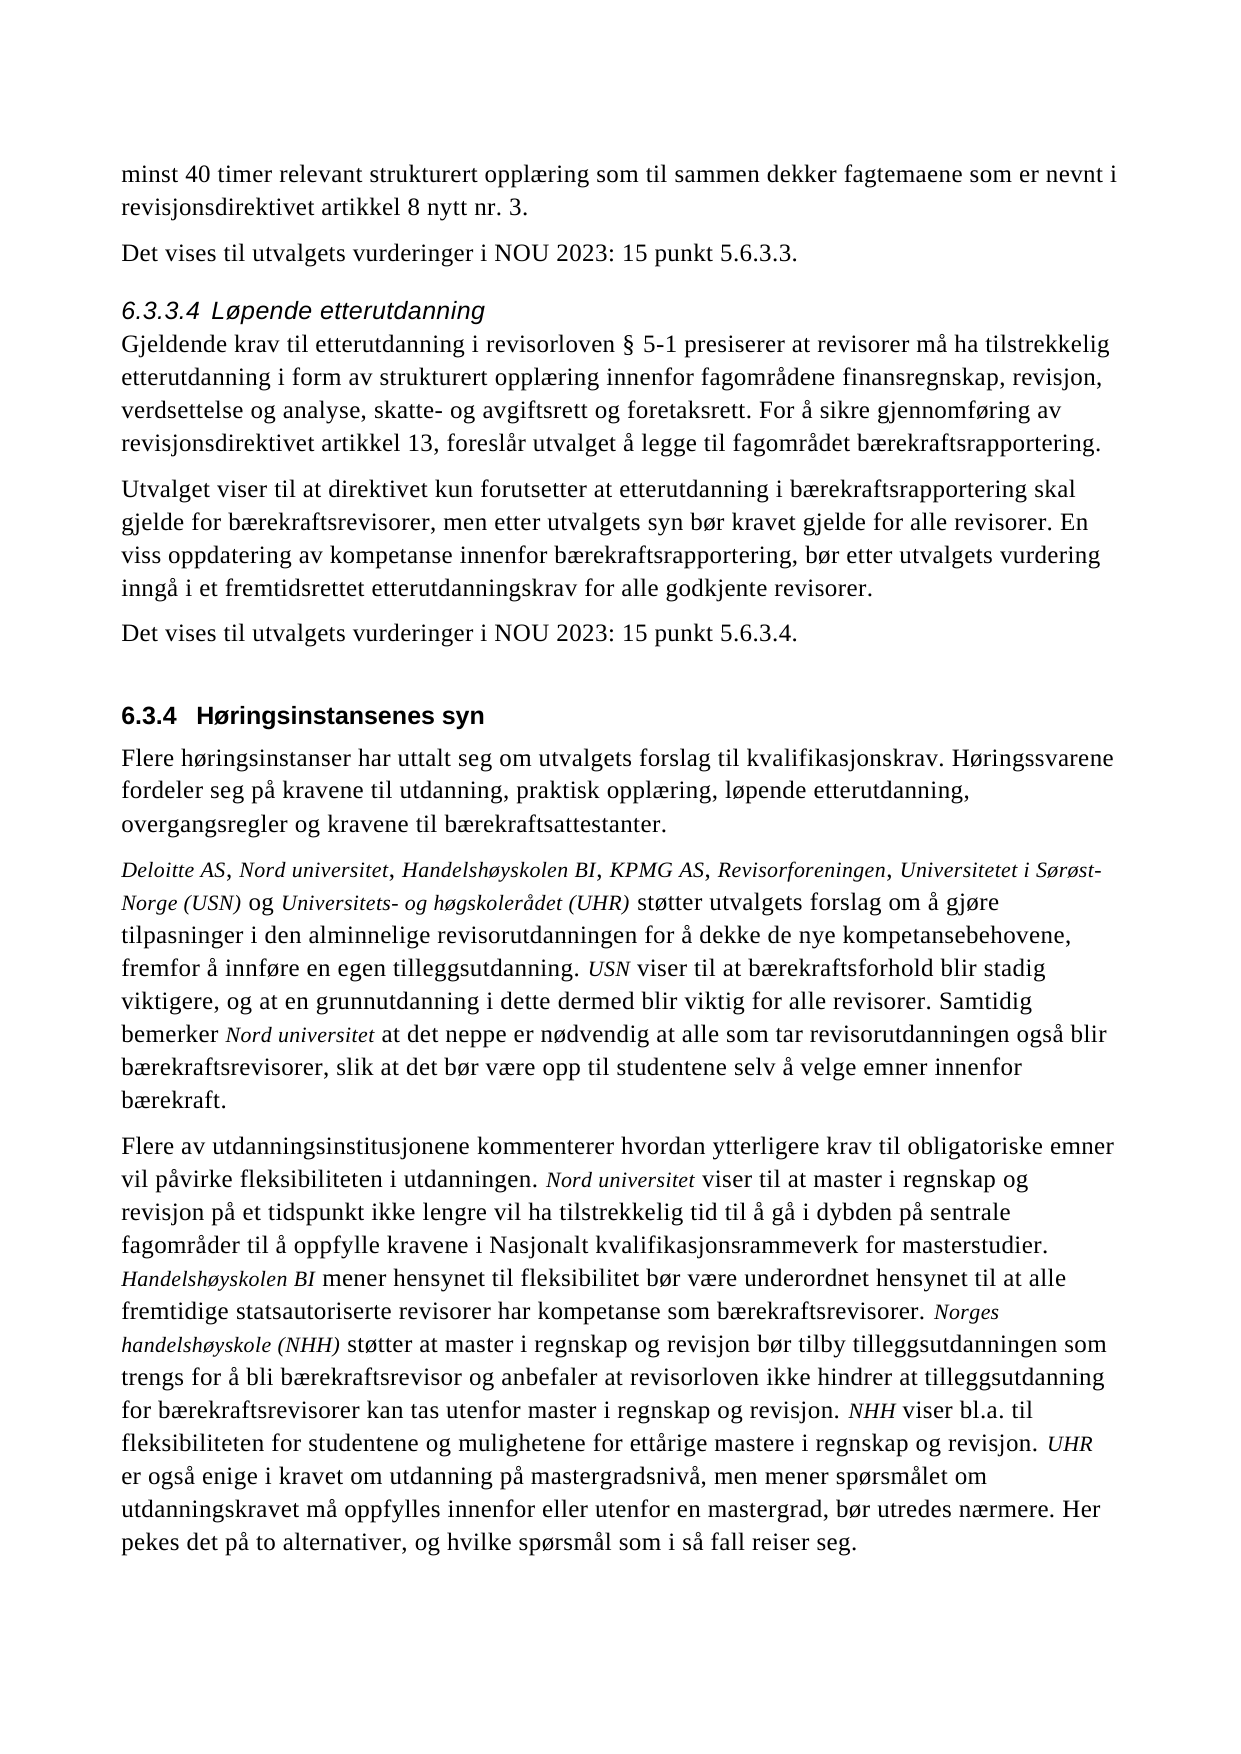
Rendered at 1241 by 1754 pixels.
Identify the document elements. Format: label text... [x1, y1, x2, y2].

text Det vises til utvalgets vurderinger i NOU 2023: 15 punkt 5.6.3.4. [121, 618, 1119, 647]
text Deloitte AS, Nord universitet, Handelshøyskolen BI, KPMG AS, Revisorforeningen, Universitetet i Sørøst-Norge (USN) og Universitets- og høgskolerådet (UHR) støtter utvalgets forslag om å gjøre tilpasninger i den alminnelige revisorutdanningen for å dekke de nye kompetansebehovene, fremfor å innføre en egen tilleggsutdanning. USN viser til at bærekraftsforhold blir stadig viktigere, og at en grunnutdanning i dette dermed blir viktig for alle revisorer. Samtidig bemerker Nord universitet at det neppe er nødvendig at alle som tar revisorutdanningen også blir bærekraftsrevisorer, slik at det bør være opp til studentene selv å velge emner innenfor bærekraft. [121, 854, 1119, 1114]
text Flere av utdanningsinstitusjonene kommenterer hvordan ytterligere krav til obligatoriske emner vil påvirke fleksibiliteten i utdanningen. Nord universitet viser til at master i regnskap og revisjon på et tidspunkt ikke lengre vil ha tilstrekkelig tid til å gå i dybden på sentrale fagområder til å oppfylle kravene i Nasjonalt kvalifikasjonsrammeverk for masterstudier. Handelshøyskolen BI mener hensynet til fleksibilitet bør være underordnet hensynet til at alle fremtidige statsautoriserte revisorer har kompetanse som bærekraftsrevisorer. Norges handelshøyskole (NHH) støtter at master i regnskap og revisjon bør tilby tilleggsutdanningen som trengs for å bli bærekraftsrevisor og anbefaler at revisorloven ikke hindrer at tilleggsutdanning for bærekraftsrevisorer kan tas utenfor master i regnskap og revisjon. NHH viser bl.a. til fleksibiliteten for studentene og mulighetene for ettårige mastere i regnskap og revisjon. UHR er også enige i kravet om utdanning på mastergradsnivå, men mener spørsmålet om utdanningskravet må oppfylles innenfor eller utenfor en mastergrad, bør utredes nærmere. Her pekes det på to alternativer, og hvilke spørsmål som i så fall reiser seg. [121, 1131, 1119, 1556]
text Det vises til utvalgets vurderinger i NOU 2023: 15 punkt 5.6.3.3. [121, 238, 1119, 267]
subtitle Høringsinstansenes syn [121, 701, 1119, 730]
text Gjeldende krav til etterutdanning i revisorloven § 5-1 presiserer at revisorer må ha tilstrekkelig etterutdanning i form av strukturert opplæring innenfor fagområdene finansregnskap, revisjon, verdsettelse og analyse, skatte- og avgiftsrett og foretaksrett. For å sikre gjennomføring av revisjonsdirektivet artikkel 13, foreslår utvalget å legge til fagområdet bærekraftsrapportering. [121, 329, 1119, 457]
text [121, 159, 1119, 221]
subtitle Løpende etterutdanning [121, 296, 1119, 325]
text Utvalget viser til at direktivet kun forutsetter at etterutdanning i bærekraftsrapportering skal gjelde for bærekraftsrevisorer, men etter utvalgets syn bør kravet gjelde for alle revisorer. En viss oppdatering av kompetanse innenfor bærekraftsrapportering, bør etter utvalgets vurdering inngå i et fremtidsrettet etterutdanningskrav for alle godkjente revisorer. [121, 474, 1119, 601]
text Flere høringsinstanser har uttalt seg om utvalgets forslag til kvalifikasjonskrav. Høringssvarene fordeler seg på kravene til utdanning, praktisk opplæring, løpende etterutdanning, overgangsregler og kravene til bærekraftsattestanter. [121, 743, 1119, 837]
